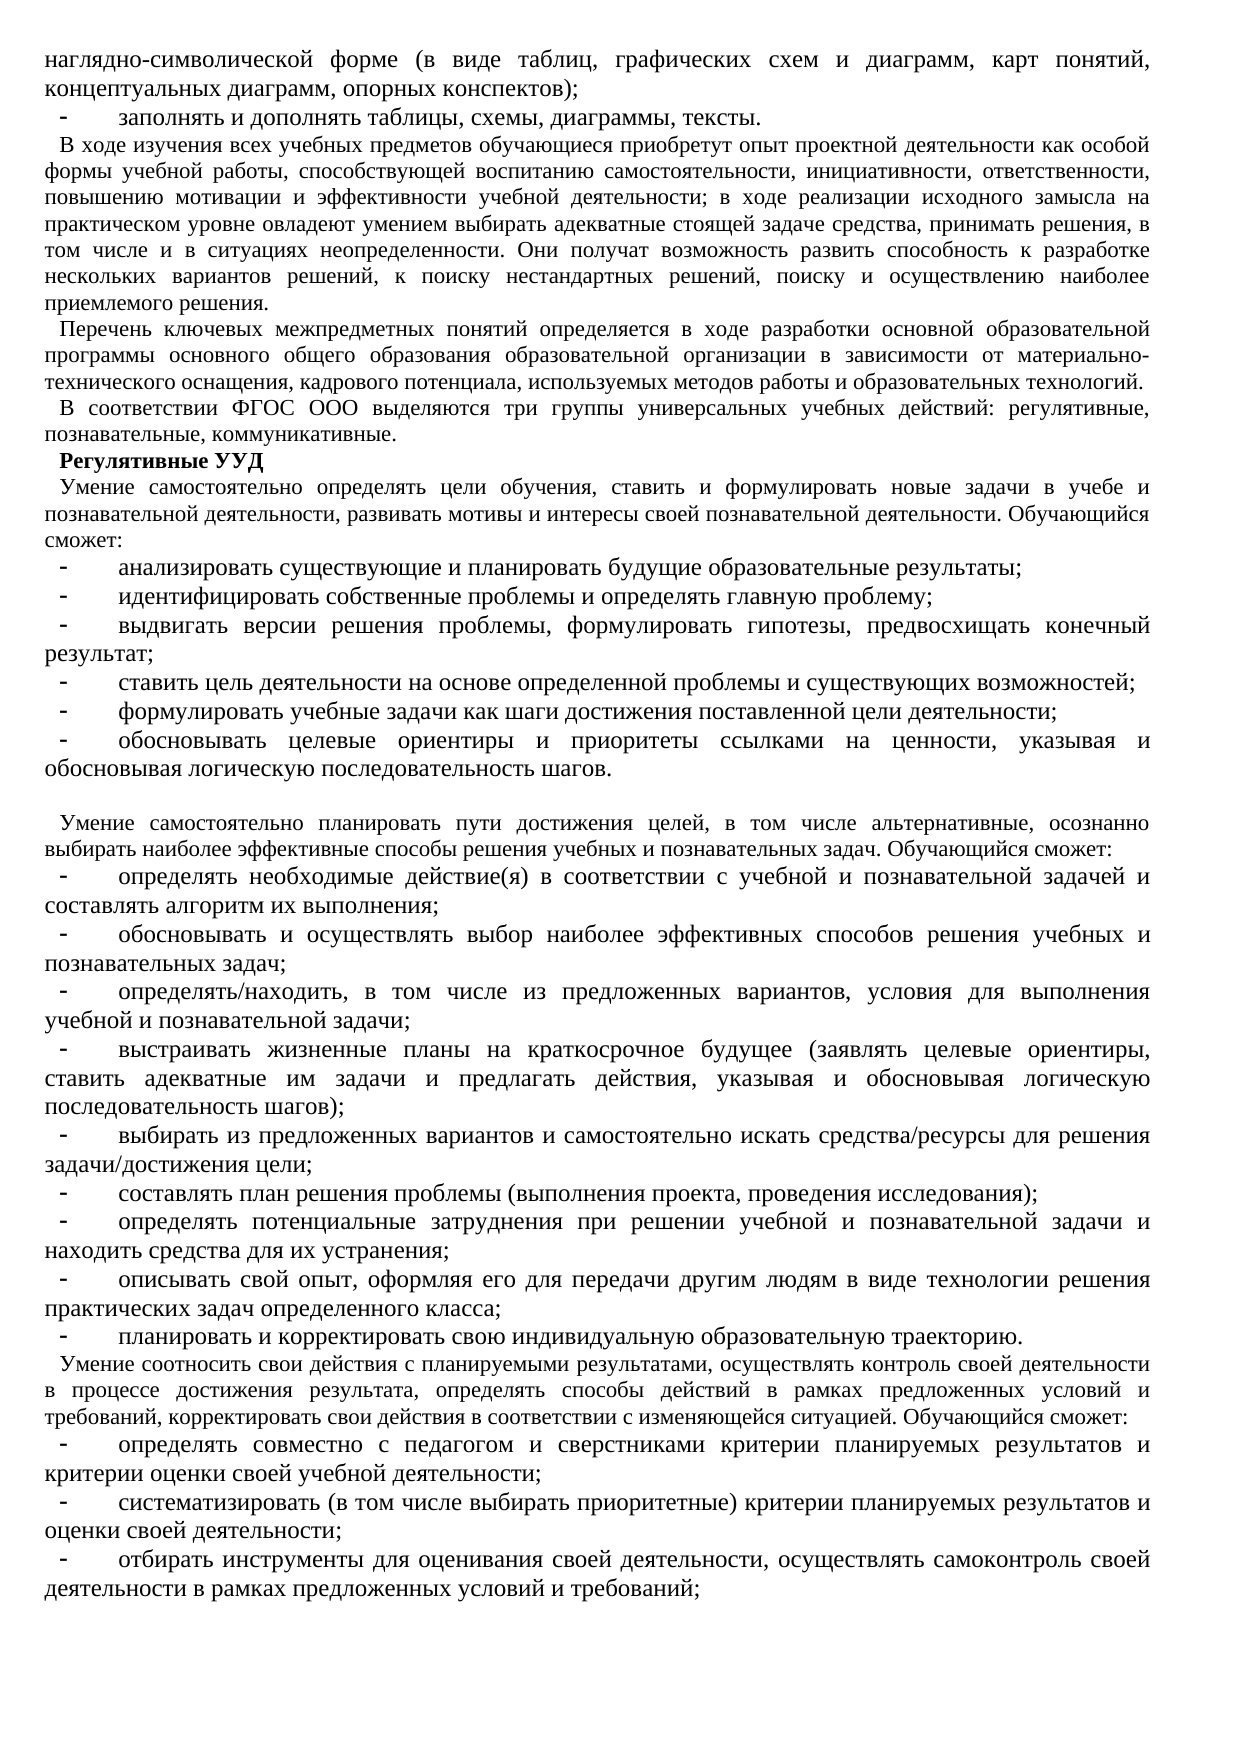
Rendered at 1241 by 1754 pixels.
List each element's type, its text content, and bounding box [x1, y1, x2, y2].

list анализировать существующие и планировать будущие образовательные результаты; [44, 552, 1152, 581]
list заполнять и дополнять таблицы, схемы, диаграммы, тексты. [44, 102, 1152, 131]
text Умение соотносить свои действия с планируемыми результатами, осуществлять контроль своей деятельности в процессе достижения результата, определять способы действий в рамках предложенных условий и требований, корректировать свои действия в соответствии с изменяющейся ситуацией. Обучающийся сможет: [44, 1350, 1152, 1429]
list обосновывать и осуществлять выбор наиболее эффективных способов решения учебных и познавательных задач; [44, 919, 1152, 976]
list выдвигать версии решения проблемы, формулировать гипотезы, предвосхищать конечный результат; [44, 610, 1152, 667]
list определять необходимые действие(я) в соответствии с учебной и познавательной задачей и составлять алгоритм их выполнения; [44, 861, 1152, 919]
list выстраивать жизненные планы на краткосрочное будущее (заявлять целевые ориентиры, ставить адекватные им задачи и предлагать действия, указывая и обосновывая логическую последовательность шагов); [44, 1034, 1152, 1120]
text Регулятивные УУД [44, 447, 1152, 473]
text Перечень ключевых межпредметных понятий определяется в ходе разработки основной образовательной программы основного общего образования образовательной организации в зависимости от материально-технического оснащения, кадрового потенциала, используемых методов работы и образовательных технологий. [44, 315, 1152, 394]
list определять/находить, в том числе из предложенных вариантов, условия для выполнения учебной и познавательной задачи; [44, 976, 1152, 1034]
list описывать свой опыт, оформляя его для передачи другим людям в виде технологии решения практических задач определенного класса; [44, 1264, 1152, 1321]
text В соответствии ФГОС ООО выделяются три группы универсальных учебных действий: регулятивные, познавательные, коммуникативные. [44, 394, 1152, 447]
text В ходе изучения всех учебных предметов обучающиеся приобретут опыт проектной деятельности как особой формы учебной работы, способствующей воспитанию самостоятельности, инициативности, ответственности, повышению мотивации и эффективности учебной деятельности; в ходе реализации исходного замысла на практическом уровне овладеют умением выбирать адекватные стоящей задаче средства, принимать решения, в том числе и в ситуациях неопределенности. Они получат возможность развить способность к разработке нескольких вариантов решений, к поиску нестандартных решений, поиску и осуществлению наиболее приемлемого решения. [44, 131, 1152, 315]
list составлять план решения проблемы (выполнения проекта, проведения исследования); [44, 1178, 1152, 1206]
list определять потенциальные затруднения при решении учебной и познавательной задачи и находить средства для их устранения; [44, 1206, 1152, 1264]
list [44, 44, 1152, 102]
text Умение самостоятельно определять цели обучения, ставить и формулировать новые задачи в учебе и познавательной деятельности, развивать мотивы и интересы своей познавательной деятельности. Обучающийся сможет: [44, 473, 1152, 552]
list систематизировать (в том числе выбирать приоритетные) критерии планируемых результатов и оценки своей деятельности; [44, 1487, 1152, 1544]
list отбирать инструменты для оценивания своей деятельности, осуществлять самоконтроль своей деятельности в рамках предложенных условий и требований; [44, 1544, 1152, 1602]
list формулировать учебные задачи как шаги достижения поставленной цели деятельности; [44, 696, 1152, 725]
list планировать и корректировать свою индивидуальную образовательную траекторию. [44, 1321, 1152, 1350]
list выбирать из предложенных вариантов и самостоятельно искать средства/ресурсы для решения задачи/достижения цели; [44, 1120, 1152, 1178]
list ставить цель деятельности на основе определенной проблемы и существующих возможностей; [44, 667, 1152, 696]
list обосновывать целевые ориентиры и приоритеты ссылками на ценности, указывая и обосновывая логическую последовательность шагов. [44, 725, 1152, 782]
list определять совместно с педагогом и сверстниками критерии планируемых результатов и критерии оценки своей учебной деятельности; [44, 1429, 1152, 1487]
list идентифицировать собственные проблемы и определять главную проблему; [44, 581, 1152, 610]
text Умение самостоятельно планировать пути достижения целей, в том числе альтернативные, осознанно выбирать наиболее эффективные способы решения учебных и познавательных задач. Обучающийся сможет: [44, 809, 1152, 861]
